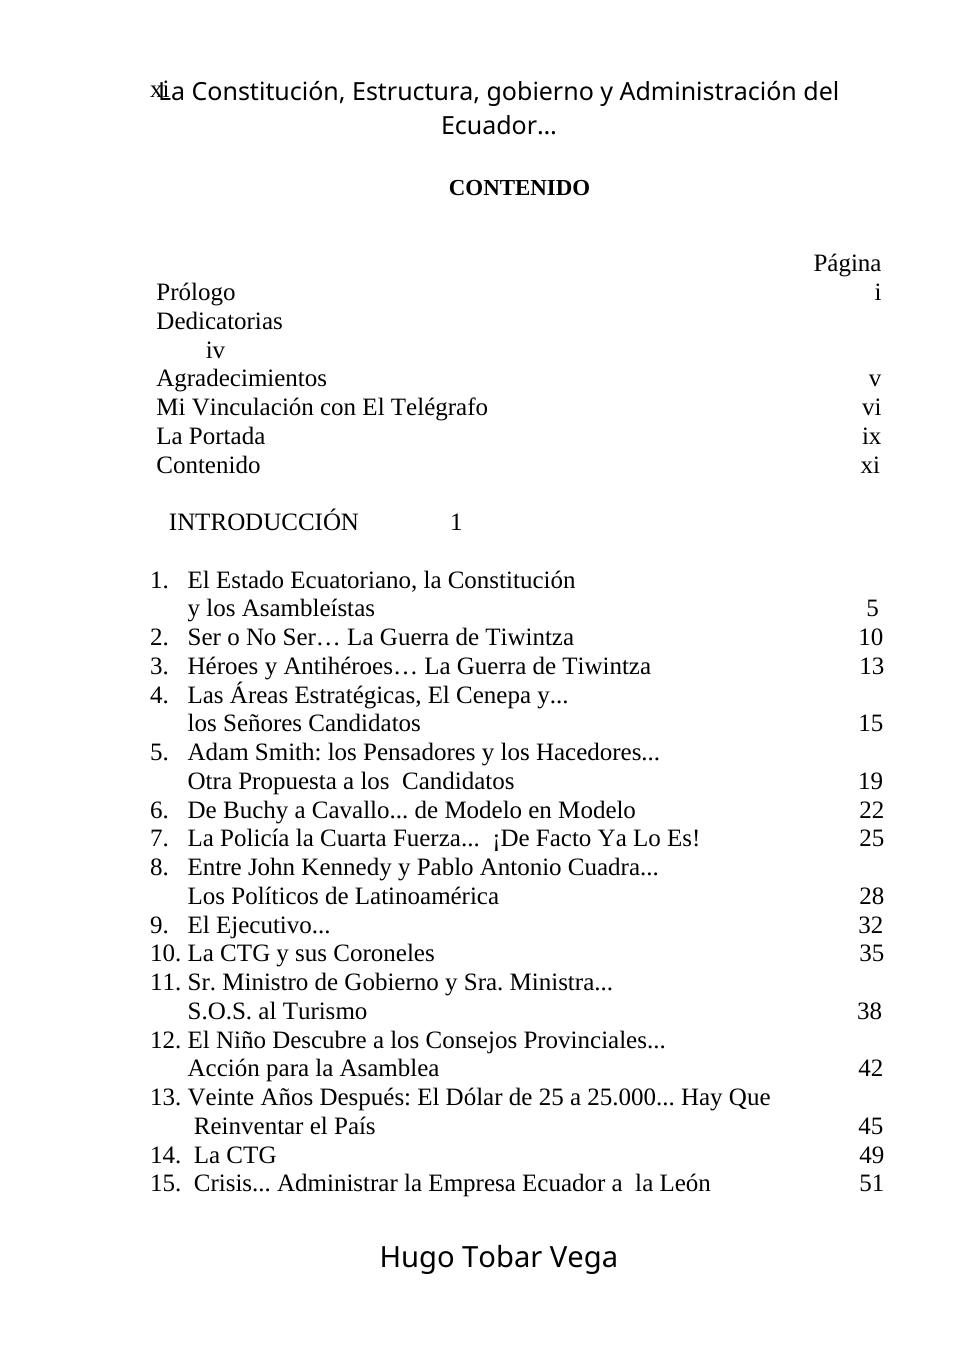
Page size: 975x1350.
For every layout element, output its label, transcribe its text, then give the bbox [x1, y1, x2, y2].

text 9. El Ejecutivo... 32 [150, 910, 900, 938]
text 3. Héroes y Antihéroes… de Tiwintza 13 [150, 651, 900, 680]
text ix [150, 421, 889, 450]
text 11. Sr. Ministro de Gobierno y Sra. Ministra... [150, 967, 885, 996]
text 6. De Buchy a Cavallo... de Modelo en Modelo 22 [150, 795, 900, 823]
text Dedicatorias iv [150, 306, 881, 363]
text Otra Propuesta a los Candidatos 19 [150, 766, 885, 795]
text 4. Las Áreas Estratégicas, El Cenepa y... [150, 680, 975, 708]
text 1. El Estado Ecuatoriano, [150, 565, 881, 593]
text CONTENIDO [150, 174, 889, 200]
text 15. Crisis... Administrar a 51 [150, 1168, 900, 1197]
text Acción para 42 [150, 1053, 900, 1082]
text 5. Adam Smith: los Pensadores y los Hacedores... [150, 737, 900, 766]
text Prólogo i [150, 277, 881, 306]
text Mi Vinculación con El Telégrafo vi [150, 392, 889, 421]
text y los Asambleístas 5 2. Ser o No Ser… de Tiwintza 10 [150, 593, 900, 651]
text 7. la Cuarta Fuerza... ¡De Facto Ya Lo Es! 25 [150, 823, 900, 852]
text 12. El Niño Descubre a los Consejos Provinciales... [150, 1025, 885, 1053]
text Página [150, 248, 881, 277]
text Contenido xi [150, 450, 889, 478]
text 14. 49 [150, 1140, 900, 1168]
text S.O.S. al Turismo 38 [150, 996, 900, 1025]
text los Señores Candidatos 15 [150, 708, 900, 737]
text 10. y sus Coroneles 35 [150, 938, 900, 967]
text Agradecimientos v [150, 363, 889, 392]
text Reinventar el País 45 [150, 1111, 900, 1140]
text Los Políticos de Latinoamérica 28 [150, 881, 885, 910]
text INTRODUCCIÓN 1 [150, 507, 881, 565]
text 8. Entre John Kennedy y Pablo Antonio Cuadra... [150, 852, 885, 881]
text 13. Veinte Años Después: El Dólar de 25.000... Hay Que [150, 1082, 885, 1111]
